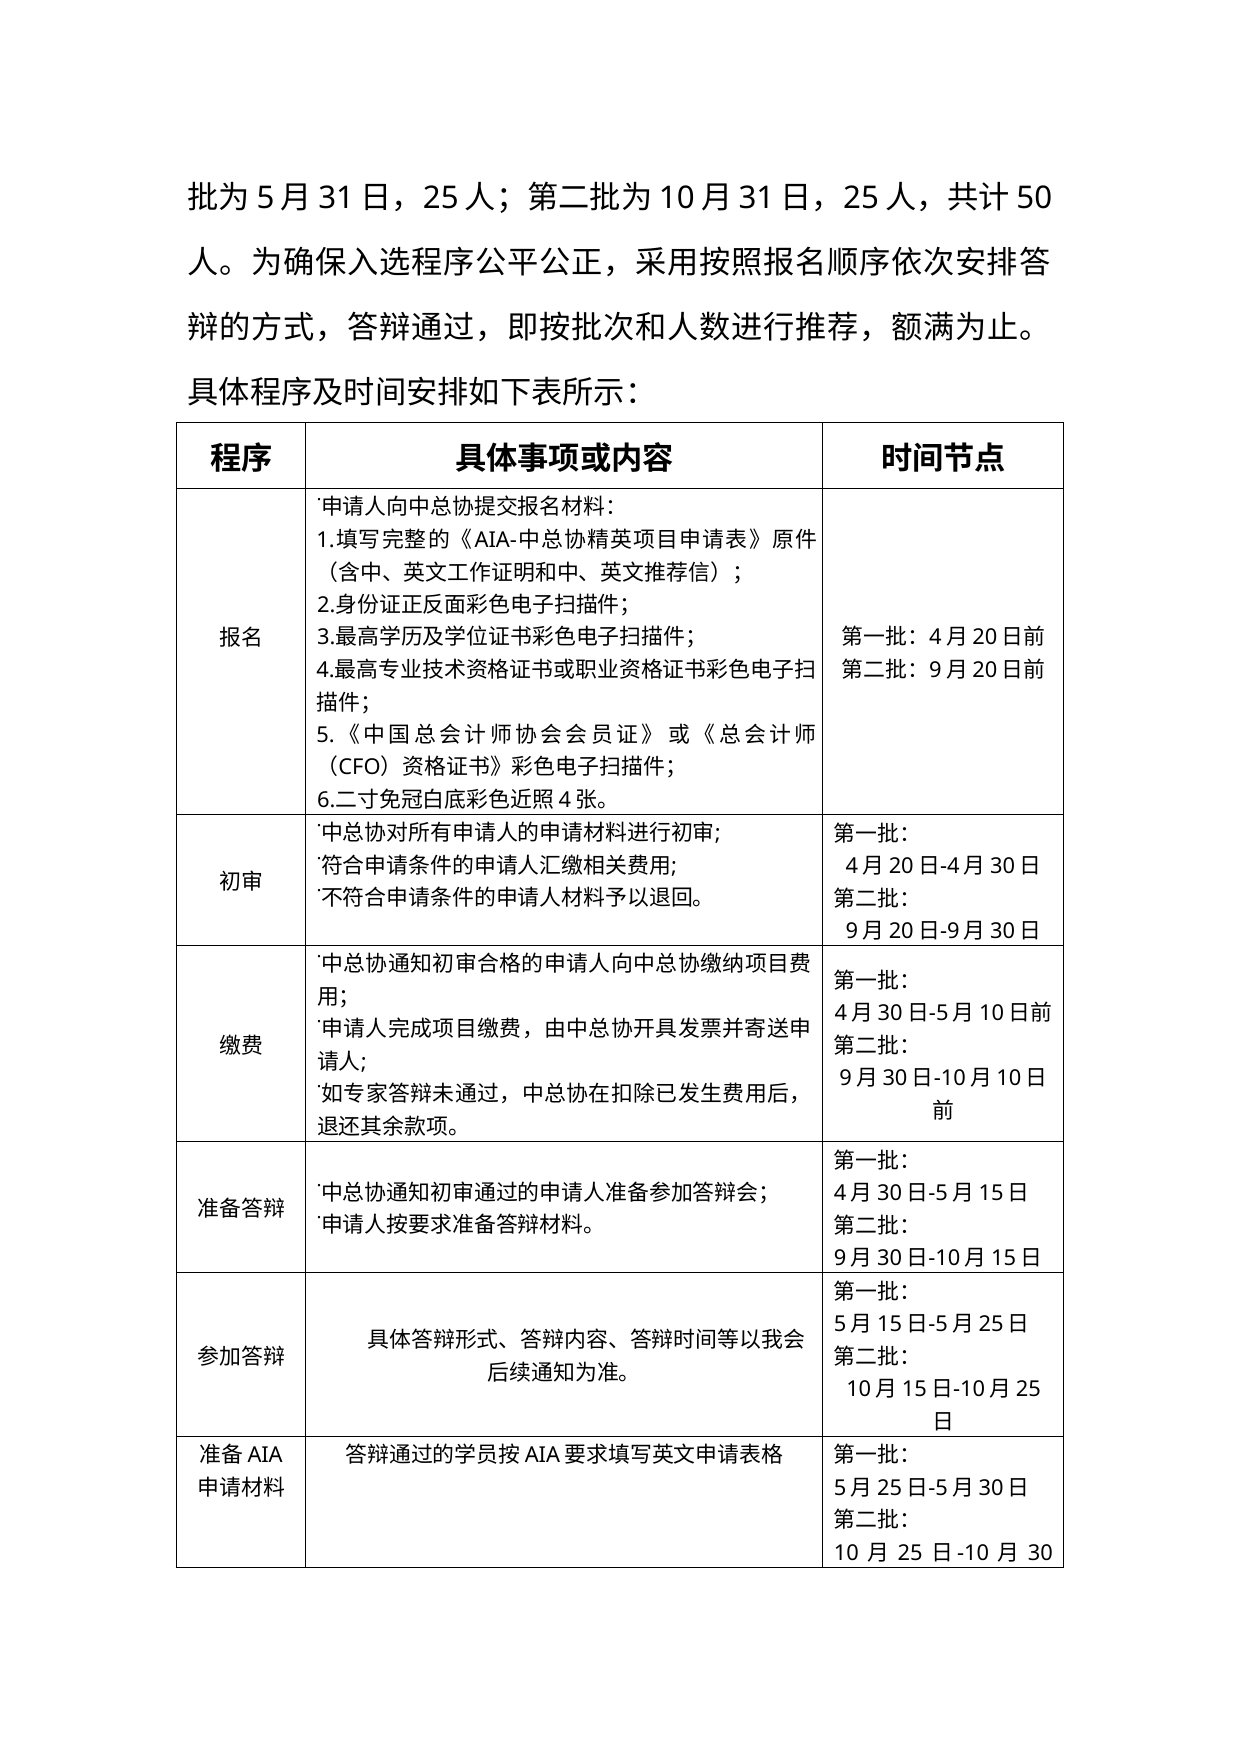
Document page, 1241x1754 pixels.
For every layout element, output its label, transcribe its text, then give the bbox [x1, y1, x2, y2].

table_header 具体事项或内容 [306, 423, 822, 488]
table_cell 第一批： 5月15日-5月25日 第二批： 10月15日-10月25日 [823, 1273, 1063, 1436]
table_cell 第一批： 4月30日-5月15日 第二批： 9月30日-10月15日 [823, 1142, 1063, 1272]
table_cell ˙中总协对所有申请人的申请材料进行初审; ˙符合申请条件的申请人汇缴相关费用; ˙不符合申请条件的申请人材料予以退回。 [306, 815, 822, 945]
table_cell 报名 [177, 489, 305, 814]
table_cell ˙中总协通知初审通过的申请人准备参加答辩会； ˙申请人按要求准备答辩材料。 [306, 1142, 822, 1272]
table_cell ˙申请人向中总协提交报名材料： 1.填写完整的《AIA-中总协精英项目申请表》原件（含中、英文工作证明和中、英文推荐信）； 2.身份证正反面彩色电子扫描件； 3.最高学历及学位证书彩色电子扫描件； 4.最高专业技术资格证书或职业资格证书彩色电子扫描件； 5.《中国总会计师协会会员证》或《总会计师（CFO）资格证书》彩色电子扫描件； 6.二寸免冠白底彩色近照4张。 [306, 489, 822, 814]
table_header 程序 [177, 423, 305, 488]
table_cell 参加答辩 [177, 1273, 305, 1436]
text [187, 162, 1053, 422]
table_cell 初审 [177, 815, 305, 945]
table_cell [306, 1437, 822, 1567]
table_cell 第一批：4月20日前 第二批：9月20日前 [823, 489, 1063, 814]
table_header 时间节点 [823, 423, 1063, 488]
table_cell 准备AIA申请材料 [177, 1437, 305, 1567]
table_cell 第一批： 4月30日-5月10日前 第二批： 9月30日-10月10日前 [823, 946, 1063, 1141]
table_cell 具体答辩形式、答辩内容、答辩时间等以我会后续通知为准。 [306, 1273, 822, 1436]
table_cell 第一批： 4月20日-4月30日 第二批： 9月20日-9月30日 [823, 815, 1063, 945]
table_cell 准备答辩 [177, 1142, 305, 1272]
table_cell ˙中总协通知初审合格的申请人向中总协缴纳项目费用； ˙申请人完成项目缴费，由中总协开具发票并寄送申请人; ˙如专家答辩未通过，中总协在扣除已发生费用后，退还其余款项。 [306, 946, 822, 1141]
table_cell 缴费 [177, 946, 305, 1141]
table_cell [823, 1437, 1063, 1567]
